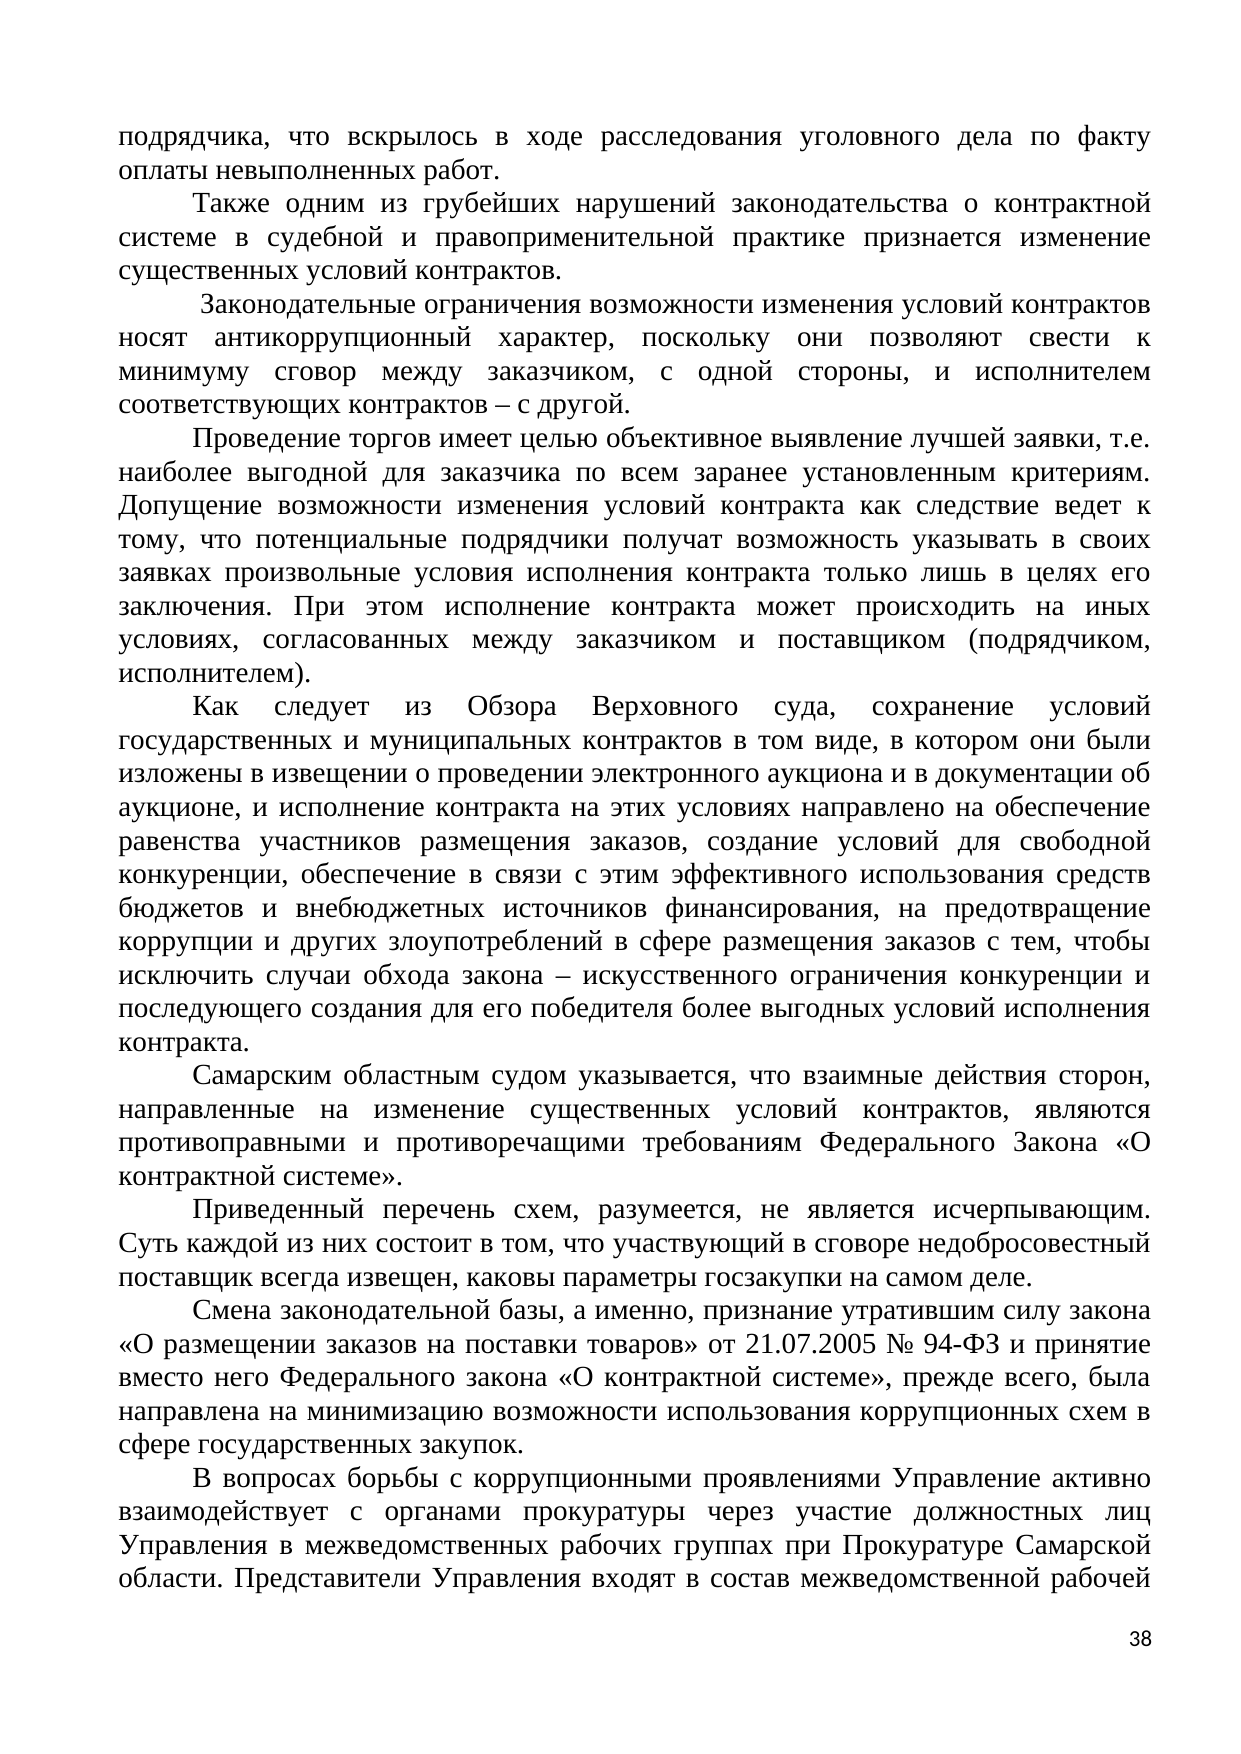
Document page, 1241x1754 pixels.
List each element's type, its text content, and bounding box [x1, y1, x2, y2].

text Законодательные ограничения возможности изменения условий контрактов носят антикоррупционный характер, поскольку они позволяют свести к минимуму сговор между заказчиком, с одной стороны, и исполнителем соответствующих контрактов – с другой. [118, 286, 1152, 420]
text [118, 118, 1152, 185]
text Как следует из Обзора Верховного суда, сохранение условий государственных и муниципальных контрактов в том виде, в котором они были изложены в извещении о проведении электронного аукциона и в документации об аукционе, и исполнение контракта на этих условиях направлено на обеспечение равенства участников размещения заказов, создание условий для свободной конкуренции, обеспечение в связи с этим эффективного использования средств бюджетов и внебюджетных источников финансирования, на предотвращение коррупции и других злоупотреблений в сфере размещения заказов с тем, чтобы исключить случаи обхода закона – искусственного ограничения конкуренции и последующего создания для его победителя более выгодных условий исполнения контракта. [118, 688, 1152, 1057]
text Проведение торгов имеет целью объективное выявление лучшей заявки, т.е. наиболее выгодной для заказчика по всем заранее установленным критериям. Допущение возможности изменения условий контракта как следствие ведет к тому, что потенциальные подрядчики получат возможность указывать в своих заявках произвольные условия исполнения контракта только лишь в целях его заключения. При этом исполнение контракта может происходить на иных условиях, согласованных между заказчиком и поставщиком (подрядчиком, исполнителем). [118, 420, 1152, 688]
text Приведенный перечень схем, разумеется, не является исчерпывающим. Суть каждой из них состоит в том, что участвующий в сговоре недобросовестный поставщик всегда извещен, каковы параметры госзакупки на самом деле. [118, 1192, 1152, 1292]
text Смена законодательной базы, а именно, признание утратившим силу закона «О размещении заказов на поставки товаров» от 21.07.2005 № 94-ФЗ и принятие вместо него Федерального закона «О контрактной системе», прежде всего, была направлена на минимизацию возможности использования коррупционных схем в сфере государственных закупок. [118, 1292, 1152, 1460]
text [118, 1460, 1152, 1594]
text Также одним из грубейших нарушений законодательства о контрактной системе в судебной и правоприменительной практике признается изменение существенных условий контрактов. [118, 185, 1152, 286]
text Самарским областным судом указывается, что взаимные действия сторон, направленные на изменение существенных условий контрактов, являются противоправными и противоречащими требованиям Федерального Закона «О контрактной системе». [118, 1057, 1152, 1192]
